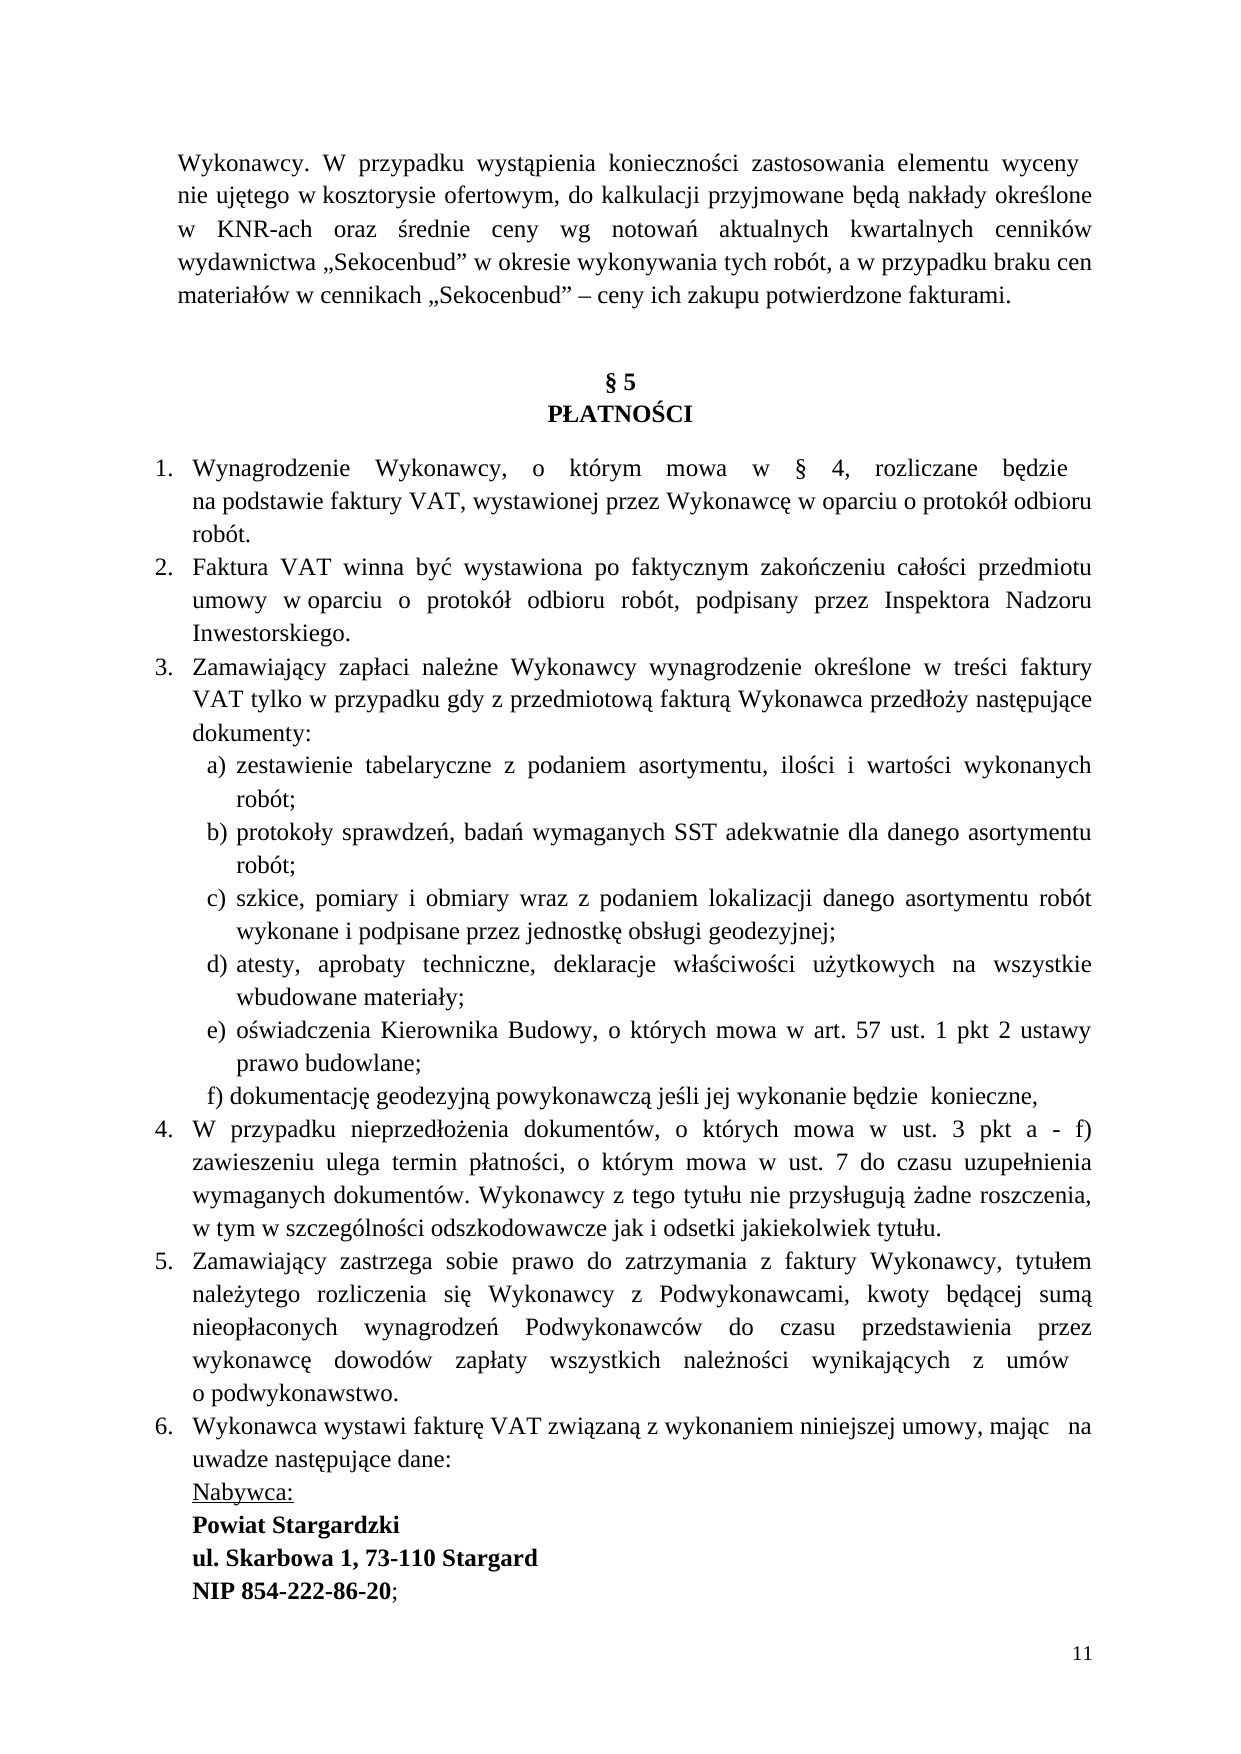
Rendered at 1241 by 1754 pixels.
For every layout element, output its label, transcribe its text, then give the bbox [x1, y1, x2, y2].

text NIP 854-222-86-20; [192, 1576, 1093, 1605]
text § 5 PŁATNOŚCI [148, 367, 1093, 428]
list Zamawiający zapłaci należne Wykonawcy wynagrodzenie określone w treści faktury VAT tylko w przypadku gdy z przedmiotową fakturą Wykonawca przedłoży następujące dokumenty: [154, 652, 1093, 746]
text e) oświadczenia Kierownika Budowy, o których mowa w art. 57 ust. 1 pkt 2 ustawy prawo budowlane; [207, 1015, 1093, 1077]
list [148, 148, 1093, 308]
text c) szkice, pomiary i obmiary wraz z podaniem lokalizacji danego asortymentu robót wykonane i podpisane przez jednostkę obsługi geodezyjnej; [207, 883, 1093, 944]
list Wynagrodzenie Wykonawcy, o którym mowa w § 4, rozliczane będzie na podstawie faktury VAT, wystawionej przez Wykonawcę w oparciu o protokół odbioru robót. [154, 453, 1093, 548]
text b) protokoły sprawdzeń, badań wymaganych SST adekwatnie dla danego asortymentu robót; [207, 817, 1093, 878]
text f) dokumentację geodezyjną powykonawczą jeśli jej wykonanie będzie konieczne, [207, 1081, 1093, 1109]
list W przypadku nieprzedłożenia dokumentów, o których mowa w ust. 3 pkt a - f) zawieszeniu ulega termin płatności, o którym mowa w ust. 7 do czasu uzupełnienia wymaganych dokumentów. Wykonawcy z tego tytułu nie przysługują żadne roszczenia, w tym w szczególności odszkodowawcze jak i odsetki jakiekolwiek tytułu. [154, 1114, 1093, 1242]
text ul. Skarbowa 1, 73-110 Stargard [192, 1543, 1093, 1572]
list Wykonawca wystawi fakturę VAT związaną z wykonaniem niniejszej umowy, mając na uwadze następujące dane: [154, 1411, 1093, 1473]
text Powiat Stargardzki [192, 1510, 1093, 1539]
text Nabywca: [192, 1477, 1093, 1506]
list Zamawiający zastrzega sobie prawo do zatrzymania z faktury Wykonawcy, tytułem należytego rozliczenia się Wykonawcy z Podwykonawcami, kwoty będącej sumą nieopłaconych wynagrodzeń Podwykonawców do czasu przedstawienia przez wykonawcę dowodów zapłaty wszystkich należności wynikających z umów o podwykonawstwo. [154, 1246, 1093, 1407]
list Faktura VAT winna być wystawiona po faktycznym zakończeniu całości przedmiotu umowy w oparciu o protokół odbioru robót, podpisany przez Inspektora Nadzoru Inwestorskiego. [154, 552, 1093, 647]
text d) atesty, aprobaty techniczne, deklaracje właściwości użytkowych na wszystkie wbudowane materiały; [207, 949, 1093, 1011]
text a) zestawienie tabelaryczne z podaniem asortymentu, ilości i wartości wykonanych robót; [207, 751, 1093, 812]
